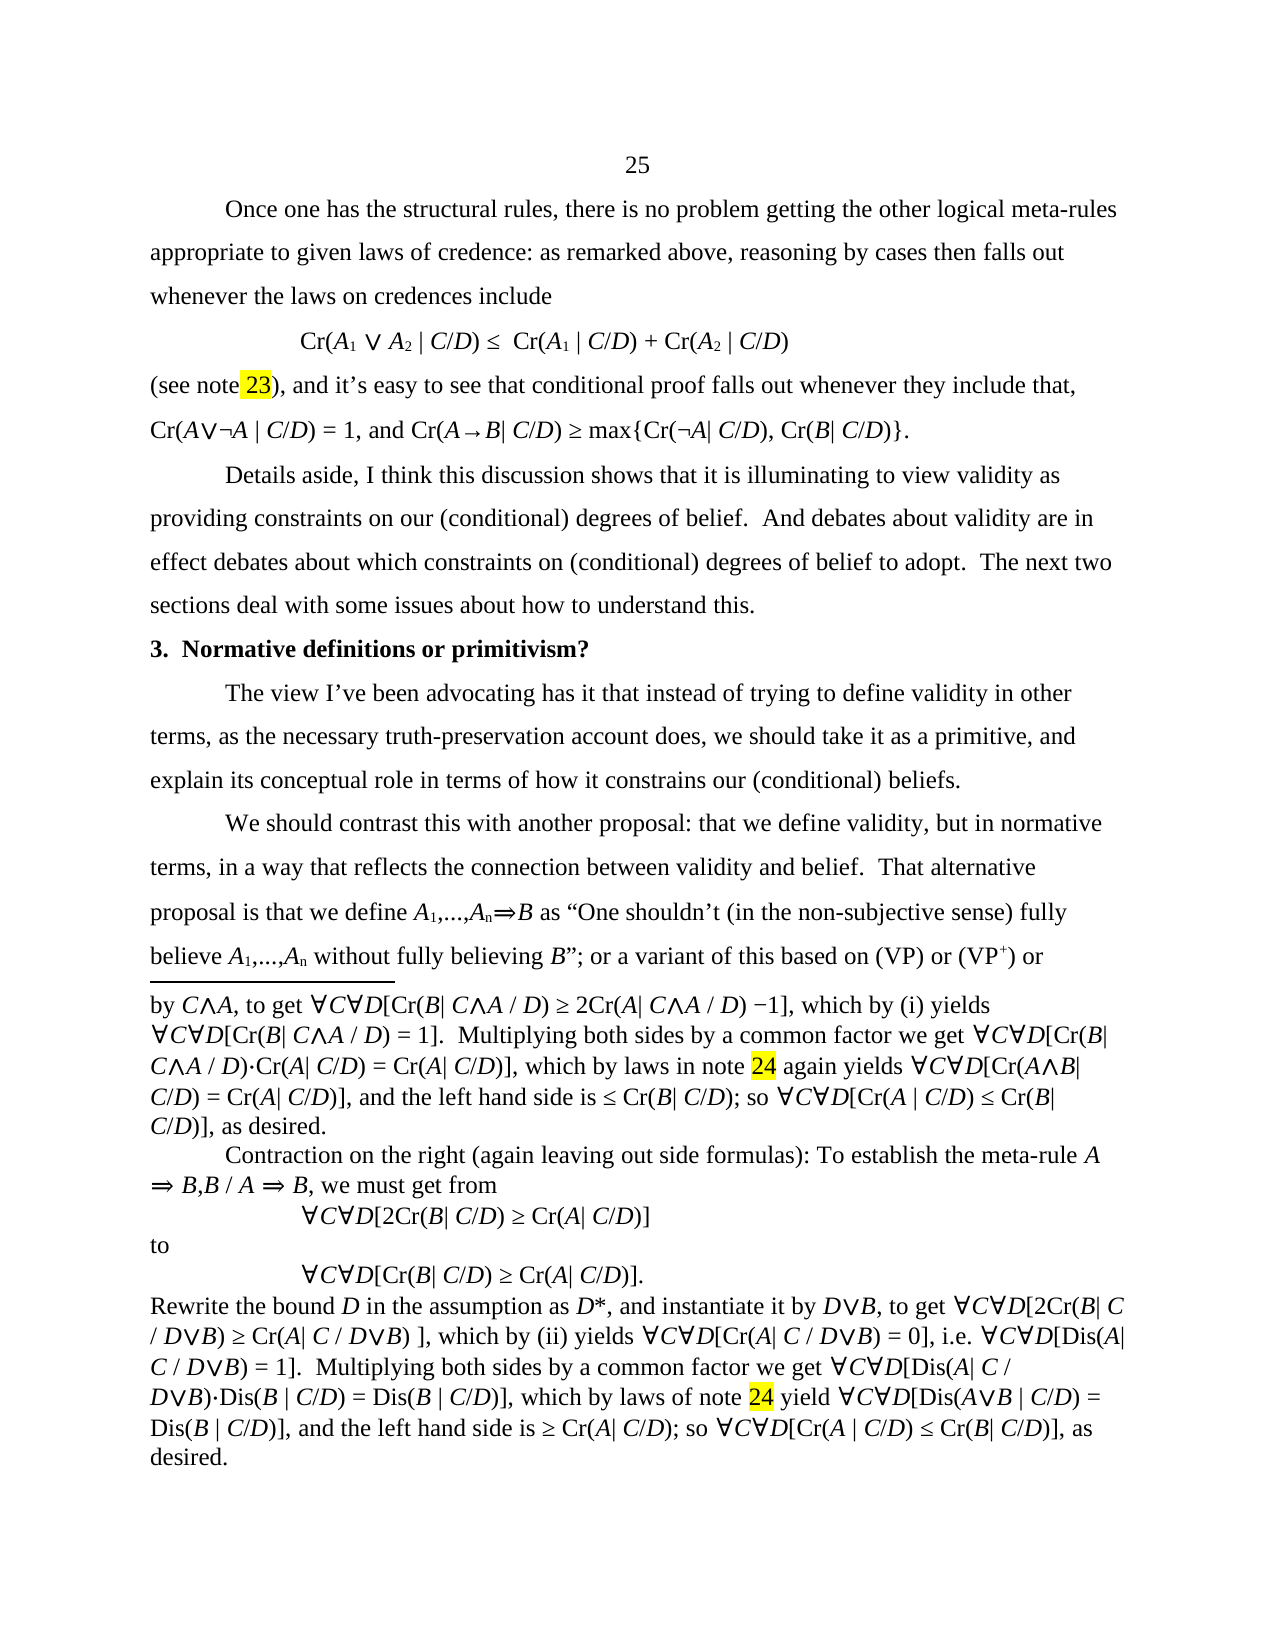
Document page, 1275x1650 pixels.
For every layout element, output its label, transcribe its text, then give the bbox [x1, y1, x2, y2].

text Once one has the structural rules, there is no problem getting the other logical meta-rules appropriate to given laws of credence: as remarked above, reasoning by cases then falls out whenever the laws on credences include [150, 150, 1125, 310]
text (see note 23), and it’s easy to see that conditional proof falls out whenever they include that, Cr(A∨¬A | C/D) = 1, and Cr(A→B| C/D) ≥ max{Cr(¬A| C/D), Cr(B| C/D)}. [150, 370, 1125, 444]
text Details aside, I think this discussion shows that it is illuminating to view validity as providing constraints on our (conditional) degrees of belief. And debates about validity are in effect debates about which constraints on (conditional) degrees of belief to adopt. The next two sections deal with some issues about how to understand this. [150, 460, 1125, 619]
text 3. Normative definitions or primitivism? [150, 634, 1125, 663]
text Cr(A1 ∨ A2 | C/D) ≤ Cr(A1 | C/D) + Cr(A2 | C/D) [150, 324, 1125, 355]
text We should contrast this with another proposal: that we define validity, but in normative terms, in a way that reflects the connection between validity and belief. That alternative proposal is that we define A1,...,An⇒B as “One shouldn’t (in the non-subjective sense) fully believe A1,...,An without fully believing B”; or a variant of this based on (VP) or (VP+) or (VPcond) or (VP+cond) instead of (VB). I won’t attempt a serious discussion of this, but I think it would sully the purity of logic to define validity in normative terms whose exact content is less than clear. [150, 808, 1125, 970]
text The view I’ve been advocating has it that instead of trying to define validity in other terms, as the necessary truth-preservation account does, we should take it as a primitive, and explain its conceptual role in terms of how it constrains our (conditional) beliefs. [150, 677, 1125, 793]
